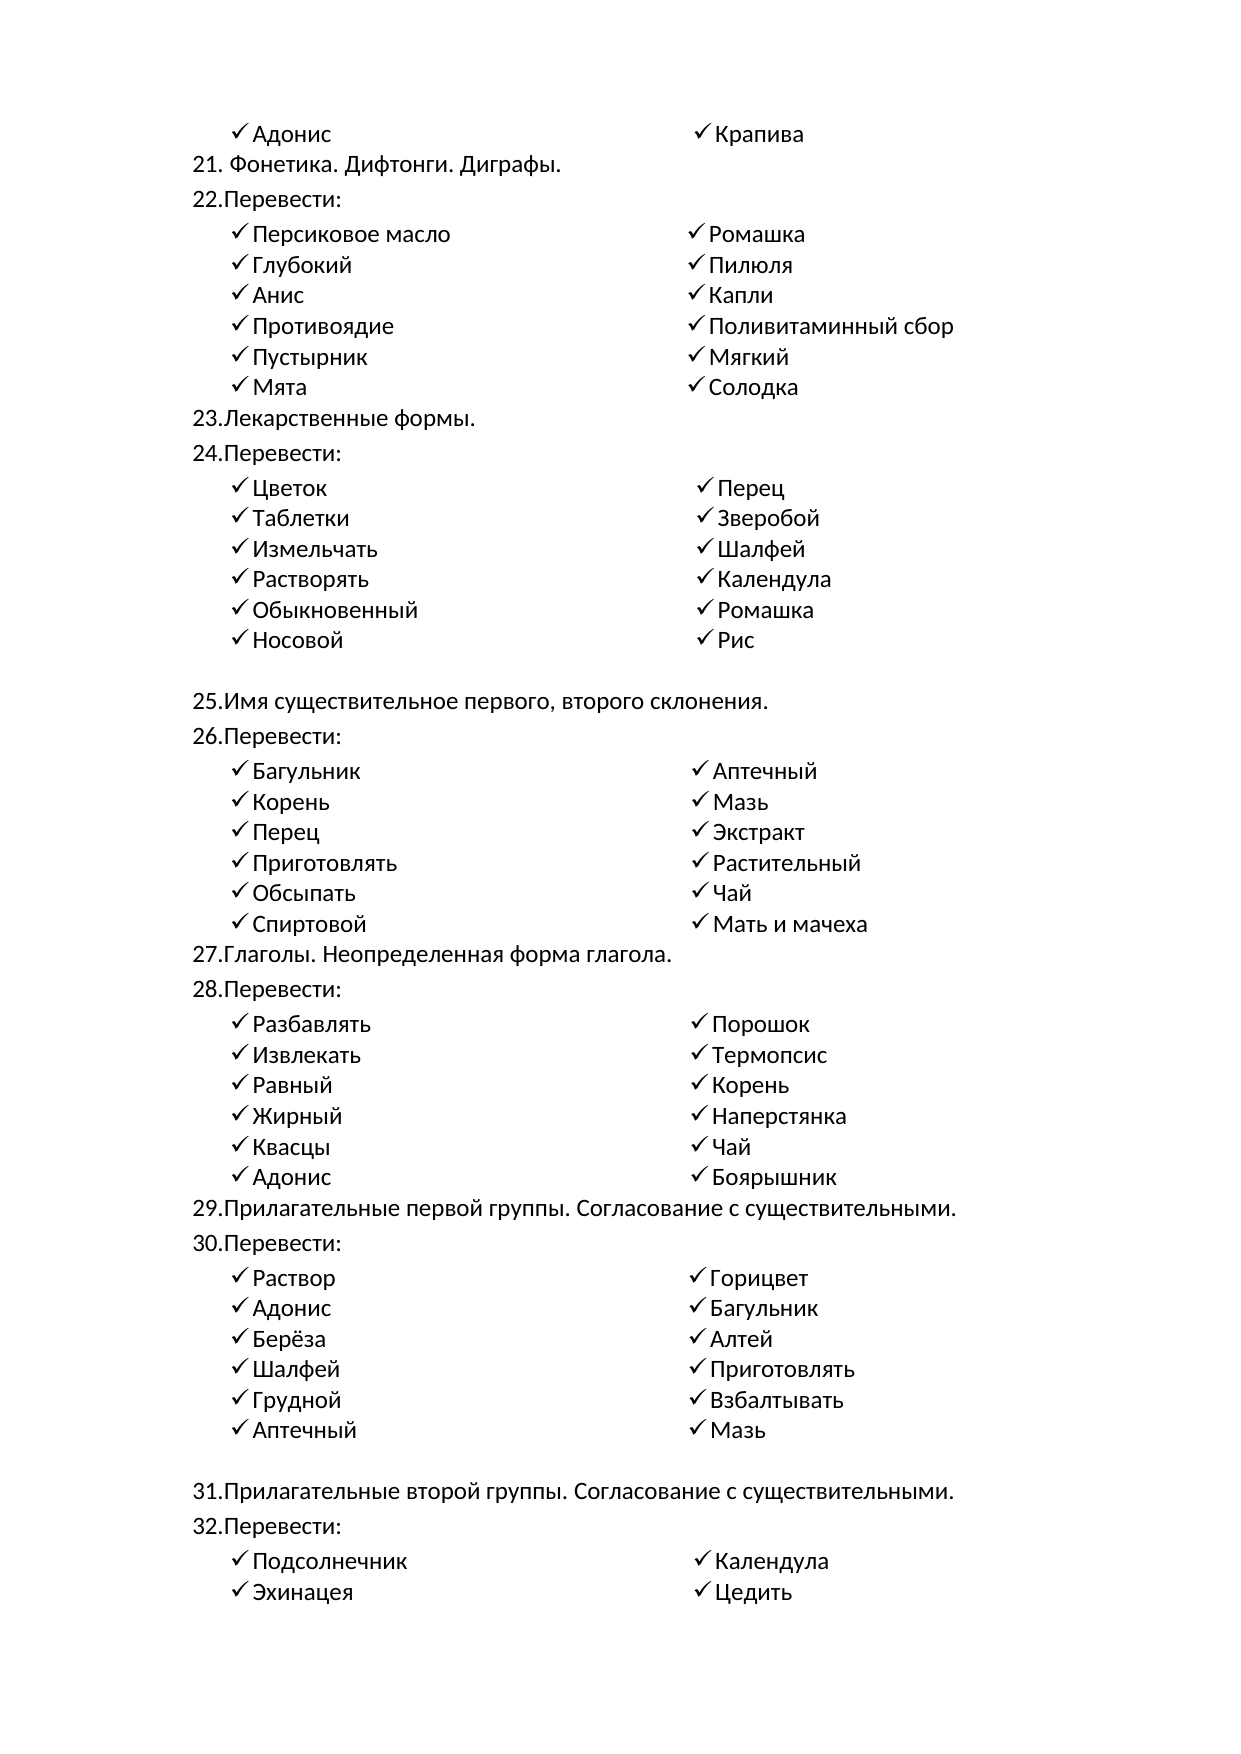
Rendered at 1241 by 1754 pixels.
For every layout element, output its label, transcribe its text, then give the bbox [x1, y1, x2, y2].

text 23.Лекарственные формы. [192, 402, 1152, 432]
table_header Персиковое масло Глубокий Анис Противоядие Пустырник Мята [241, 219, 697, 402]
table_header Цветок Таблетки Измельчать Растворять Обыкновенный Носовой [241, 472, 706, 685]
text 24.Перевести: [192, 437, 1152, 467]
table_header Перец Зверобой Шалфей Календула Ромашка Рис [706, 472, 1163, 685]
text 22.Перевести: [192, 184, 1152, 214]
text 21. Фонетика. Дифтонги. Диграфы. [192, 149, 1152, 179]
table_header Горицвет Багульник Алтей Приготовлять Взбалтывать Мазь [699, 1262, 1163, 1475]
table_header Разбавлять Извлекать Равный Жирный Квасцы Адонис [241, 1009, 701, 1192]
text 26.Перевести: [192, 720, 1152, 751]
table_header Порошок Термопсис Корень Наперстянка Чай Боярышник [701, 1009, 1163, 1192]
text 28.Перевести: [192, 973, 1152, 1004]
table_header Раствор Адонис Берёза Шалфей Грудной Аптечный [241, 1262, 699, 1475]
table_header Багульник Корень Перец Приготовлять Обсыпать Спиртовой [241, 755, 701, 938]
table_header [704, 118, 1163, 149]
table_header Аптечный Мазь Экстракт Растительный Чай Мать и мачеха [701, 755, 1163, 938]
text 32.Перевести: [192, 1510, 1152, 1541]
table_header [241, 1545, 704, 1606]
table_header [704, 1545, 1163, 1606]
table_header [241, 118, 704, 149]
table_header Ромашка Пилюля Капли Поливитаминный сбор Мягкий Солодка [698, 219, 1163, 402]
text 25.Имя существительное первого, второго склонения. [192, 685, 1152, 716]
text 29.Прилагательные первой группы. Согласование с существительными. [192, 1192, 1152, 1222]
text 30.Перевести: [192, 1227, 1152, 1257]
text 31.Прилагательные второй группы. Согласование с существительными. [192, 1475, 1152, 1506]
text 27.Глаголы. Неопределенная форма глагола. [192, 938, 1152, 969]
